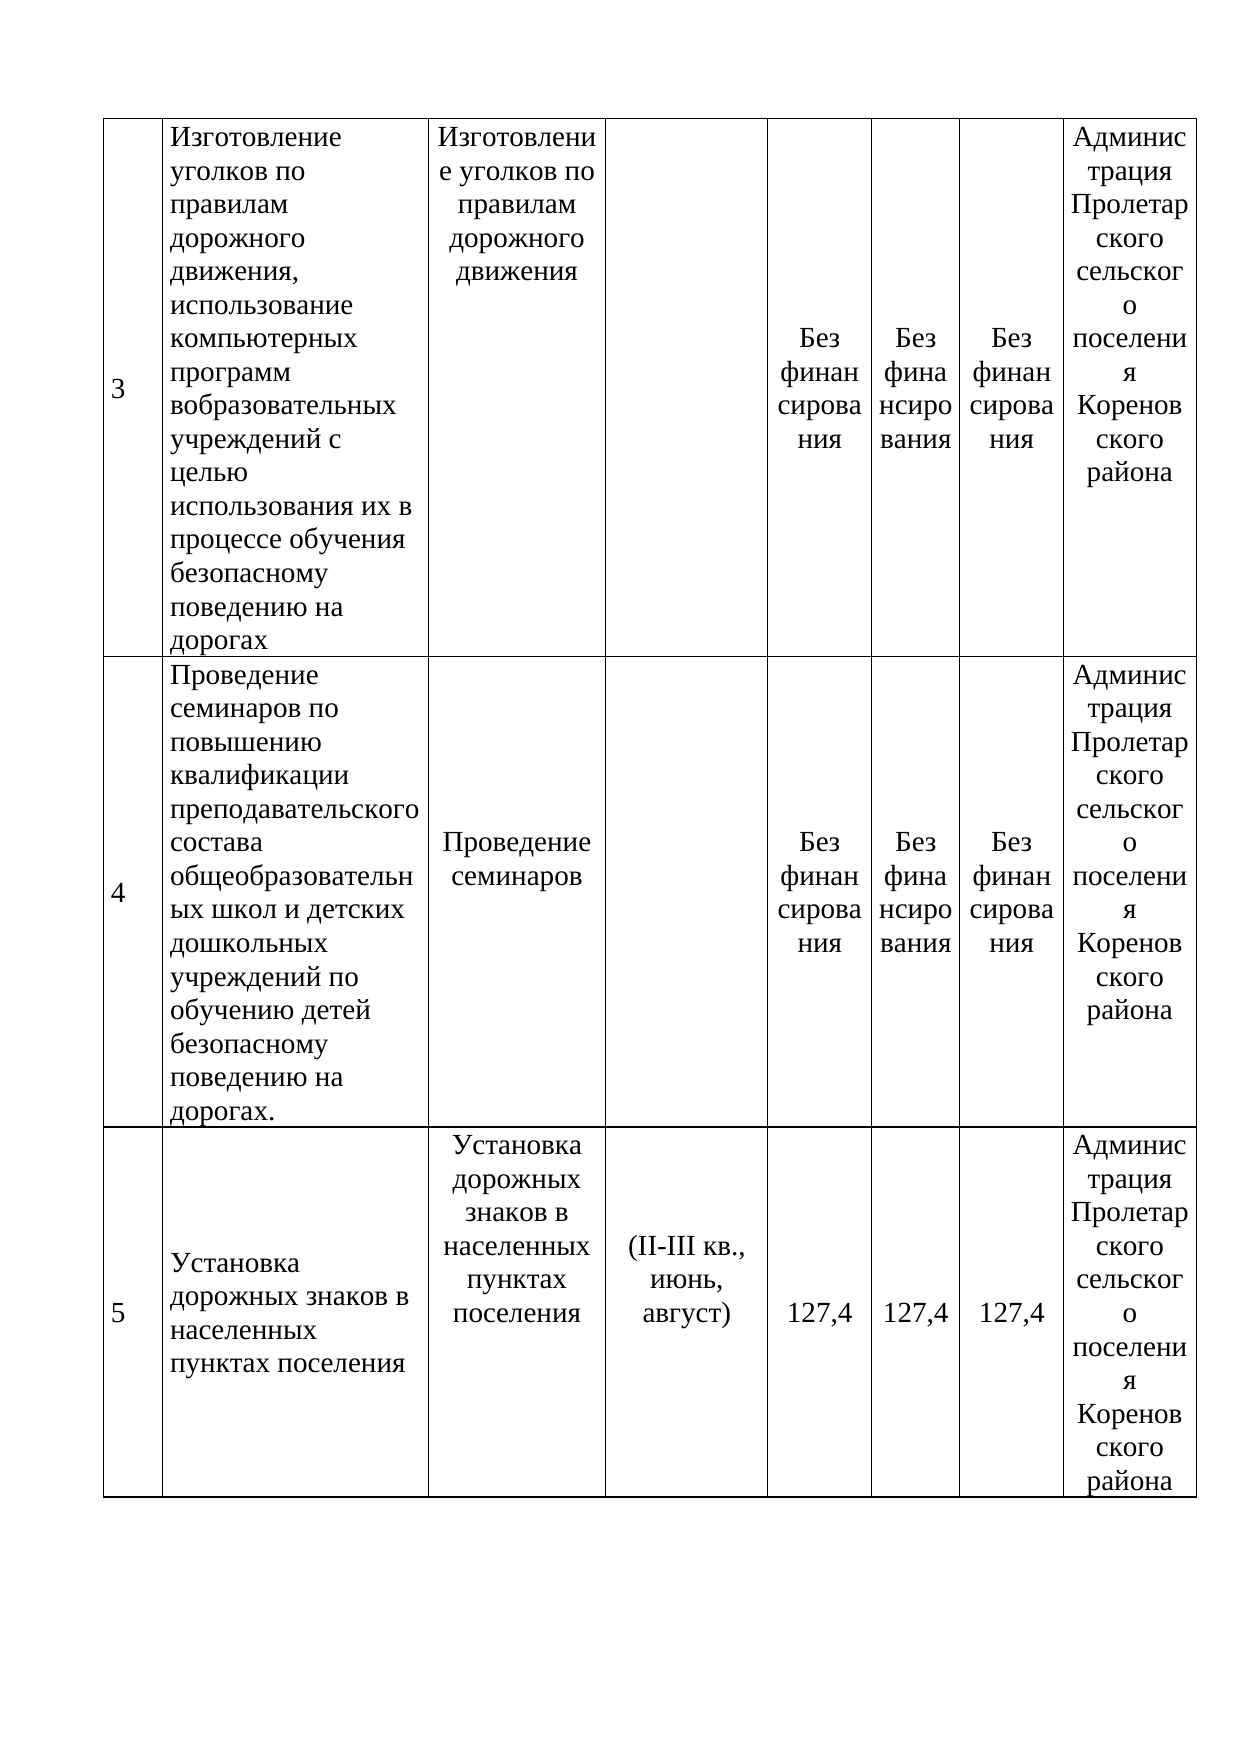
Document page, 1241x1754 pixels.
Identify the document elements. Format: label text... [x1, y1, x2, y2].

table_cell 127,4 [960, 1128, 1063, 1496]
table_cell Установка дорожных знаков в населенных пунктах поселения [429, 1128, 605, 1496]
table_cell 127,4 [872, 1128, 959, 1496]
table_cell Установка дорожных знаков в населенных пунктах поселения [163, 1128, 428, 1496]
table_cell [606, 119, 767, 656]
table_cell Без финансирования [872, 119, 959, 656]
table_cell Администрация Пролетарского сельского поселения Кореновского района [1064, 657, 1196, 1126]
table_cell 3 [104, 119, 162, 656]
table_cell Без финансирования [768, 119, 871, 656]
table_cell Изготовление уголков по правилам дорожного движения, использование компьютерных программ вобразовательных учреждений с целью использования их в процессе обучения безопасному поведению на дорогах [163, 119, 428, 656]
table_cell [1064, 1128, 1196, 1496]
table_cell Без финансирования [960, 657, 1063, 1126]
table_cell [1064, 119, 1196, 656]
table_cell (II-III кв., июнь, август) [606, 1128, 767, 1496]
table_cell 127,4 [768, 1128, 871, 1496]
table_cell [606, 657, 767, 1126]
table_cell Без финансирования [872, 657, 959, 1126]
table_cell 4 [104, 657, 162, 1126]
table_cell Изготовление уголков по правилам дорожного движения [429, 119, 605, 656]
table_cell Без финансирования [768, 657, 871, 1126]
table_cell Проведение семинаров по повышению квалификации преподавательского состава общеобразовательных школ и детских дошкольных учреждений по обучению детей безопасному поведению на дорогах. [163, 657, 428, 1126]
table_cell Без финансирования [960, 119, 1063, 656]
table_cell 5 [104, 1128, 162, 1496]
table_cell Проведение семинаров [429, 657, 605, 1126]
